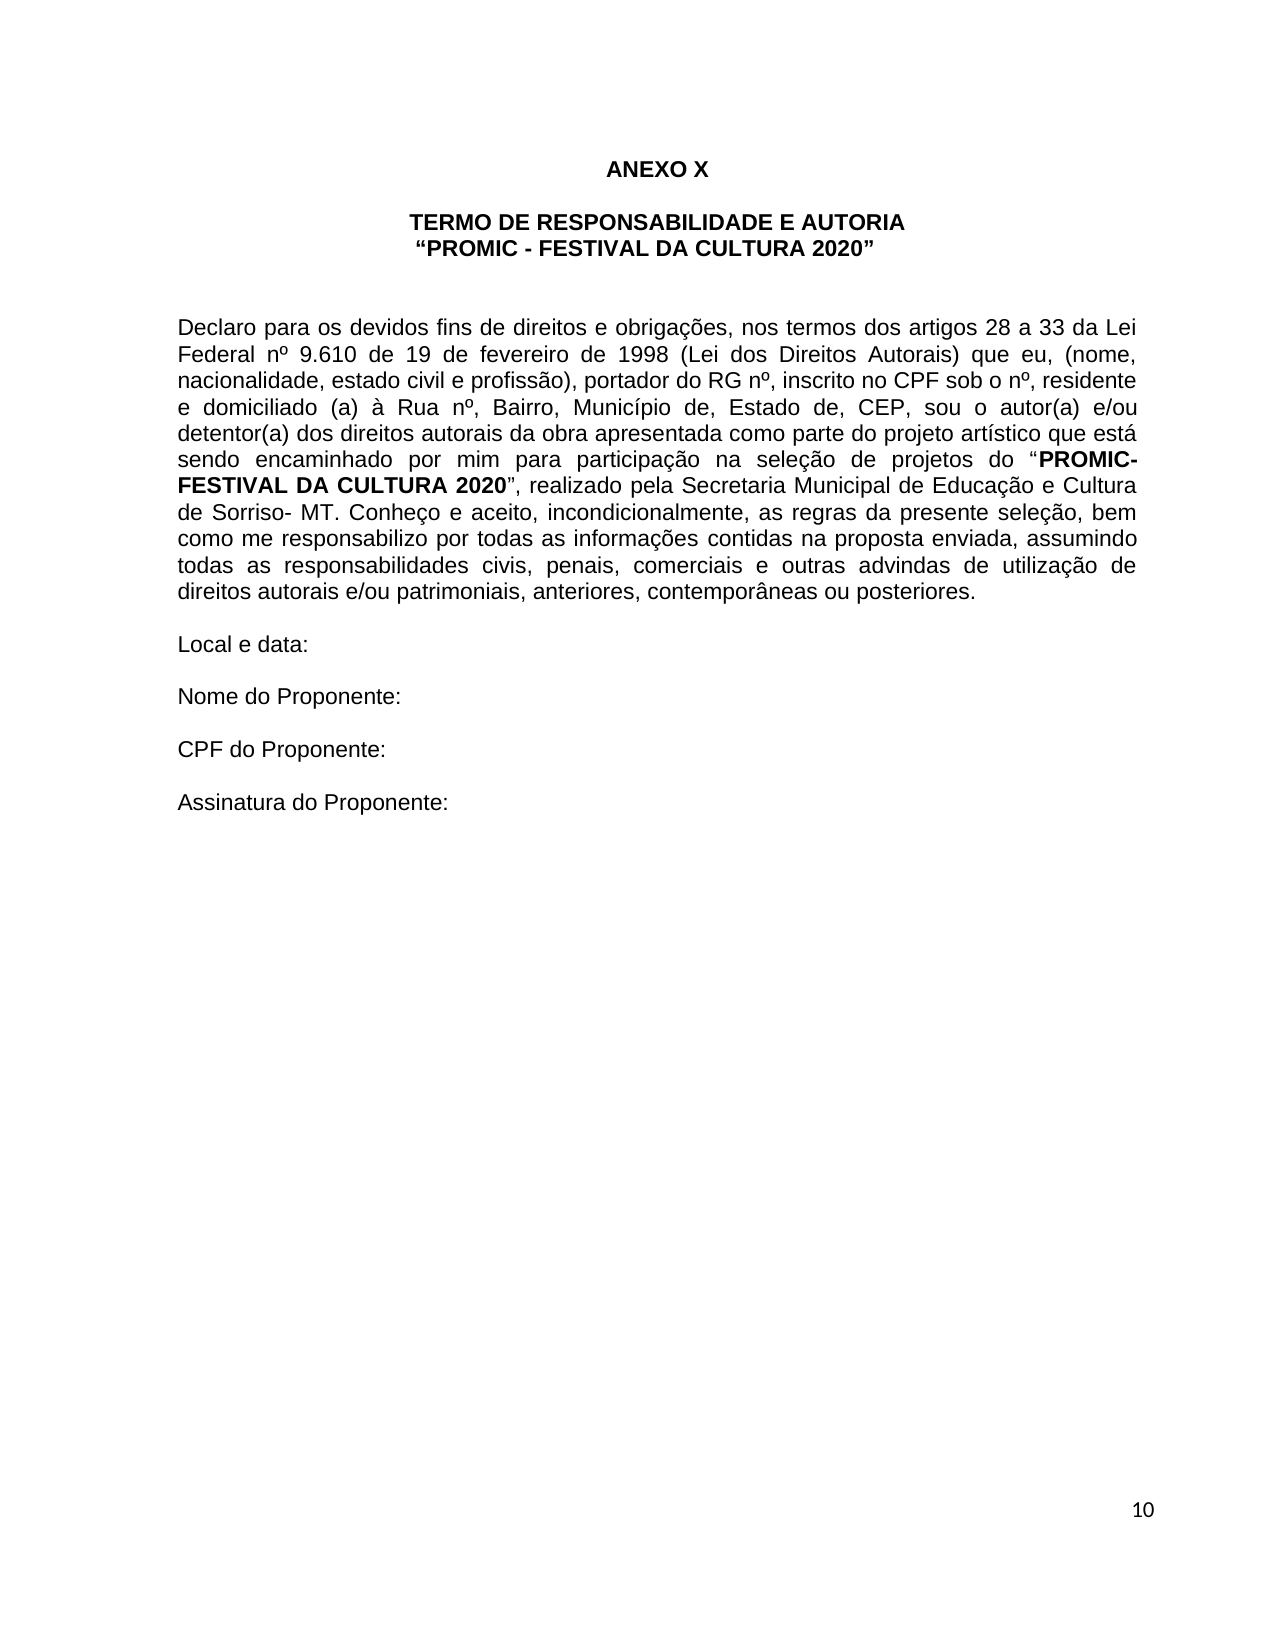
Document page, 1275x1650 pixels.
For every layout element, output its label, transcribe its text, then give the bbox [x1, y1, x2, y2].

text ANEXO X [188, 156, 1126, 183]
text “PROMIC - FESTIVAL DA CULTURA 2020” [135, 235, 1154, 262]
text Nome do Proponente: [177, 683, 404, 710]
text Local e data: [177, 631, 1154, 657]
text Declaro para os devidos fins de direitos e obrigações, nos termos dos artigos 28 a 33 da Lei Federal nº 9.610 de 19 de fevereiro de 1998 (Lei dos Direitos Autorais) que eu, (nome, nacionalidade, estado civil e profissão), portador do RG nº, inscrito no CPF sob o nº, residente e domiciliado (a) à Rua nº, Bairro, Município de, Estado de, CEP, sou o autor(a) e/ou detentor(a) dos direitos autorais da obra apresentada como parte do projeto artístico que está sendo encaminhado por mim para participação na seleção de projetos do “PROMIC-FESTIVAL DA CULTURA 2020”, realizado pela Secretaria Municipal de Educação e Cultura de Sorriso- MT. Conheço e aceito, incondicionalmente, as regras da presente seleção, bem como me responsabilizo por todas as informações contidas na proposta enviada, assumindo todas as responsabilidades civis, penais, comerciais e outras advindas de utilização de direitos autorais e/ou patrimoniais, anteriores, contemporâneas ou posteriores. [177, 314, 1138, 604]
text Assinatura do Proponente: [177, 789, 1154, 815]
text CPF do Proponente: [177, 736, 404, 762]
text TERMO DE RESPONSABILIDADE E AUTORIA [188, 209, 1126, 235]
